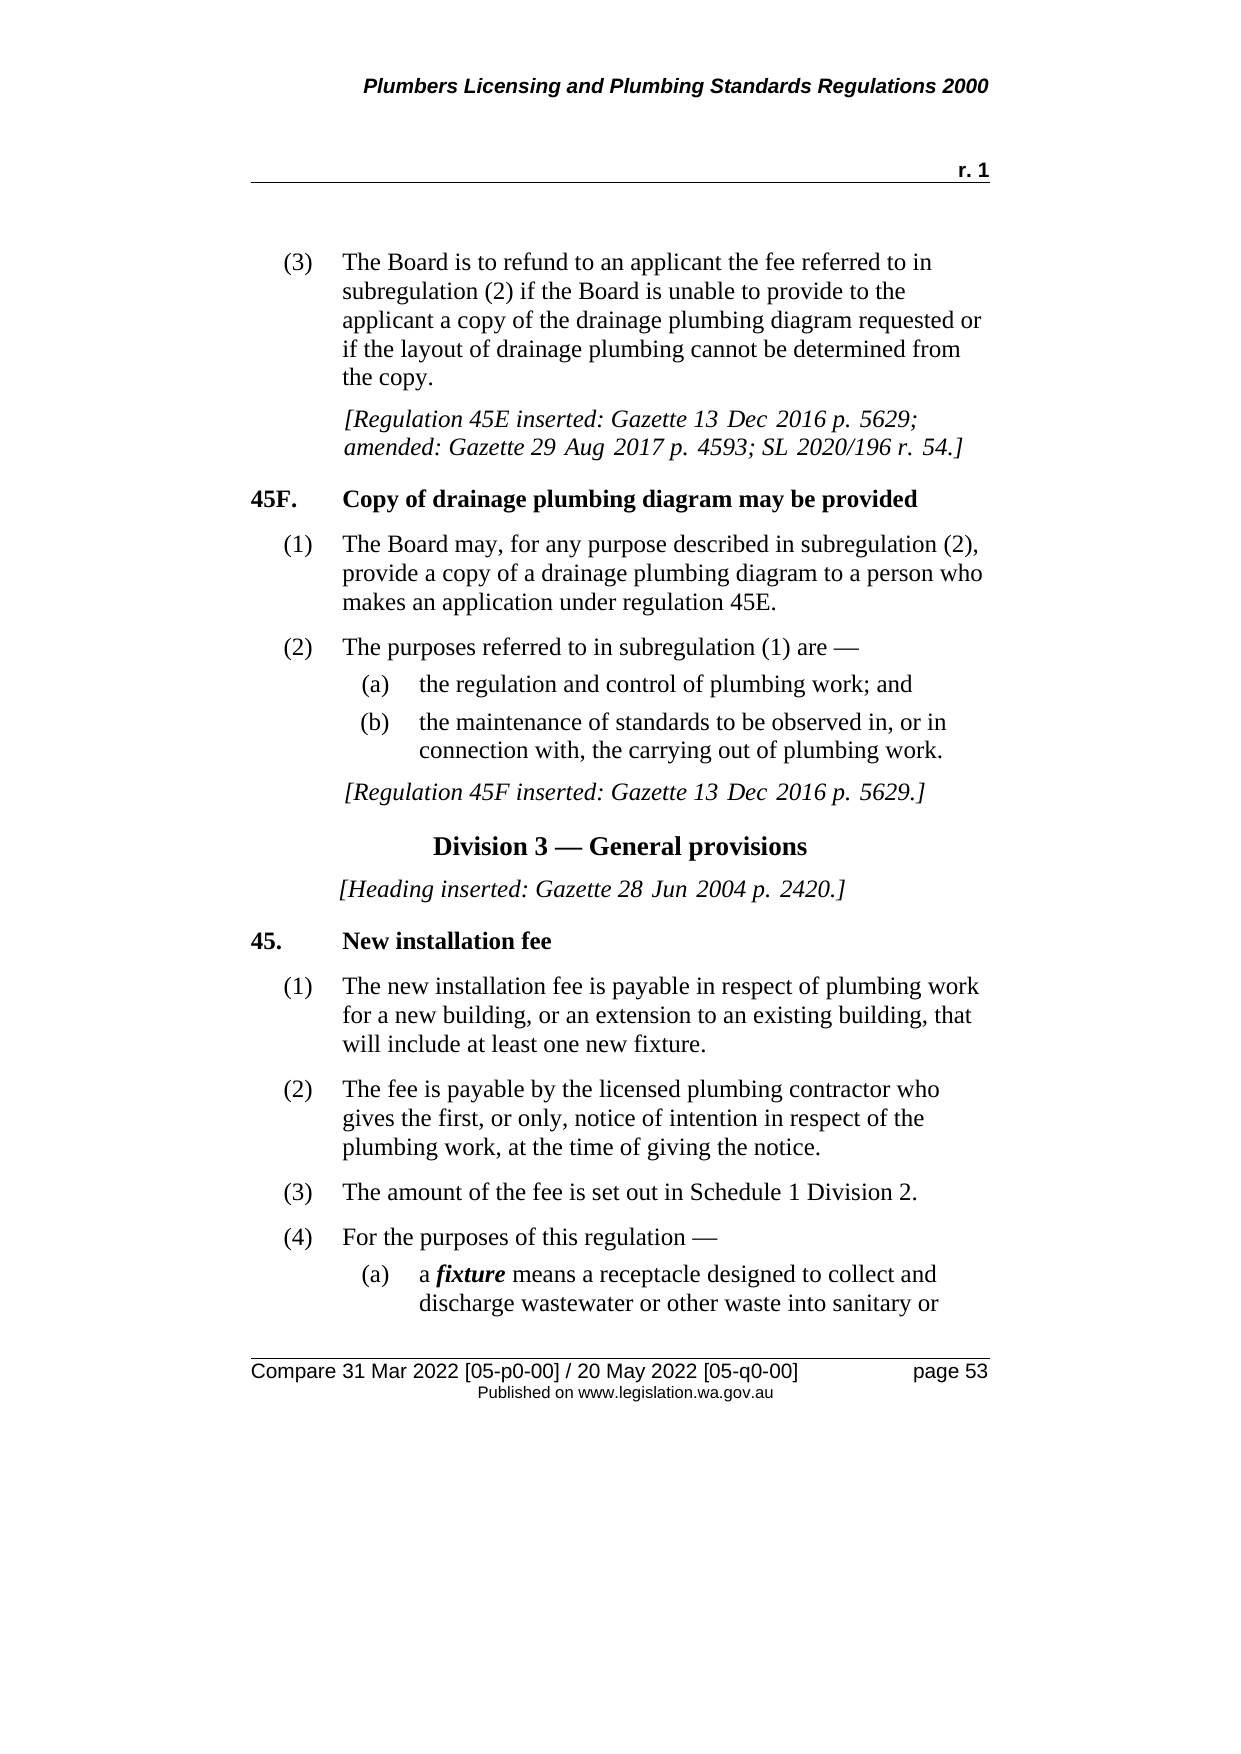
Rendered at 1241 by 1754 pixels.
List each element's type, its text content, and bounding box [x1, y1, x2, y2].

text (a) the regulation and control of plumbing work; and [251, 669, 990, 698]
subtitle 45. New installation fee [251, 926, 990, 954]
text (3) The Board is to refund to an applicant the fee referred to in subregulation (2) if the Board is unable to provide to the applicant a copy of the drainage plumbing diagram requested or if the layout of drainage plumbing cannot be determined from the copy. [251, 247, 990, 391]
text (1) The Board may, for any purpose described in subregulation (2), provide a copy of a drainage plumbing diagram to a person who makes an application under regulation 45E. [251, 529, 990, 616]
text (3) The amount of the fee is set out in Schedule 1 Division 2. [251, 1177, 990, 1206]
text [Regulation 45E inserted: Gazette 13 Dec 2016 p. 5629; amended: Gazette 29 Aug 2017 p. 4593; SL 2020/196 r. 54.] [251, 404, 990, 461]
subtitle [Heading inserted: Gazette 28 Jun 2004 p. 2420.] [251, 874, 990, 903]
text (2) The purposes referred to in subregulation (1) are — [251, 632, 990, 661]
text (4) For the purposes of this regulation — [251, 1222, 990, 1251]
text (2) The fee is payable by the licensed plumbing contractor who gives the first, or only, notice of intention in respect of the plumbing work, at the time of giving the notice. [251, 1074, 990, 1160]
text (b) the maintenance of standards to be observed in, or in connection with, the carrying out of plumbing work. [251, 707, 990, 764]
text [251, 1259, 990, 1317]
text [Regulation 45F inserted: Gazette 13 Dec 2016 p. 5629.] [251, 777, 990, 805]
subtitle Division 3 — General provisions [251, 830, 990, 862]
subtitle 45F. Copy of drainage plumbing diagram may be provided [251, 484, 990, 513]
text (1) The new installation fee is payable in respect of plumbing work for a new building, or an extension to an existing building, that will include at least one new fixture. [251, 971, 990, 1057]
